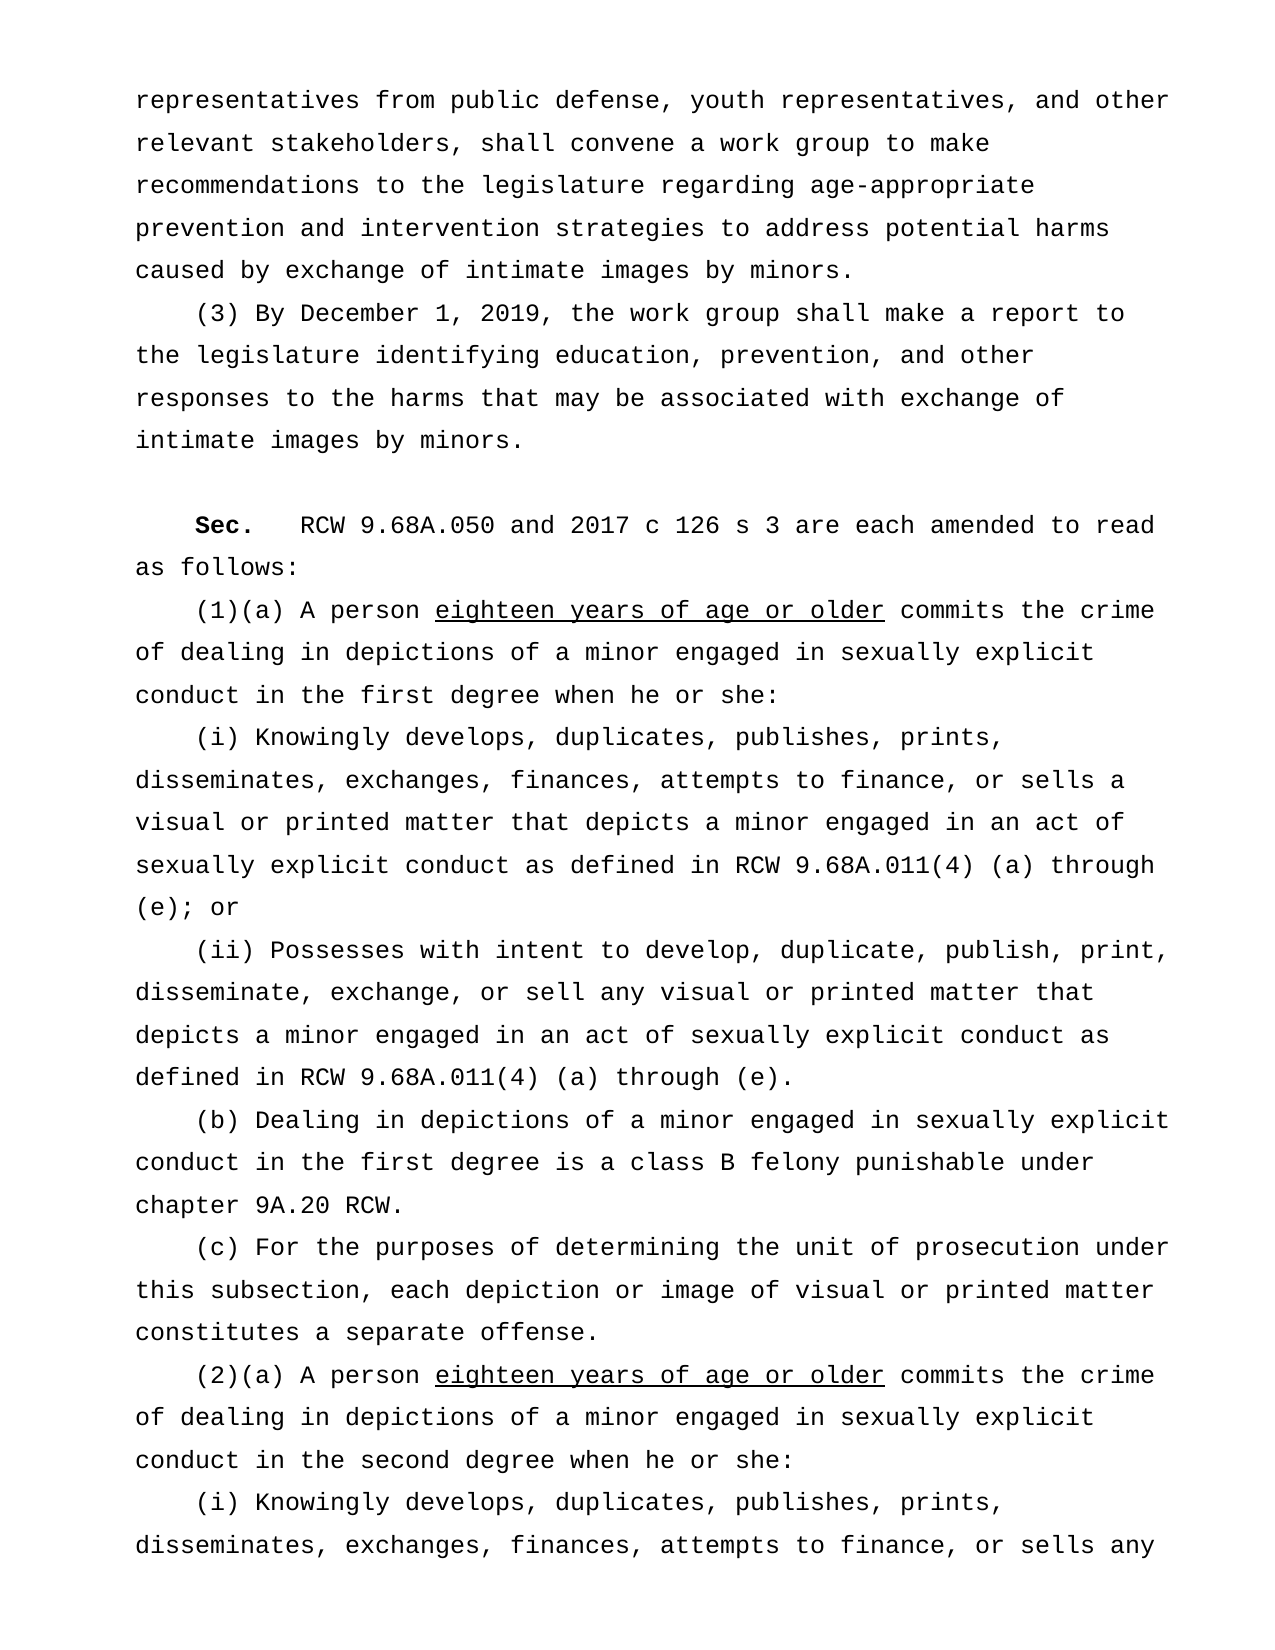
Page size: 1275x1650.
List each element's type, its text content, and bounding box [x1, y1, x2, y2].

text (1)(a) A person eighteen years of age or older commits the crime of dealing in depictions of a minor engaged in sexually explicit conduct in the first degree when he or she: [135, 584, 1170, 712]
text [135, 75, 1170, 287]
text (i) Knowingly develops, duplicates, publishes, prints, disseminates, exchanges, finances, attempts to finance, or sells a visual or printed matter that depicts a minor engaged in an act of sexually explicit conduct as defined in RCW 9.68A.011(4) (a) through (e); or [135, 712, 1170, 924]
text (b) Dealing in depictions of a minor engaged in sexually explicit conduct in the first degree is a class B felony punishable under chapter 9A.20 RCW. [135, 1094, 1170, 1222]
text (2)(a) A person eighteen years of age or older commits the crime of dealing in depictions of a minor engaged in sexually explicit conduct in the second degree when he or she: [135, 1349, 1170, 1477]
text (ii) Possesses with intent to develop, duplicate, publish, print, disseminate, exchange, or sell any visual or printed matter that depicts a minor engaged in an act of sexually explicit conduct as defined in RCW 9.68A.011(4) (a) through (e). [135, 924, 1170, 1094]
text Sec. RCW 9.68A.050 and 2017 c 126 s 3 are each amended to read as follows: [135, 499, 1170, 584]
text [135, 1477, 1170, 1562]
text (c) For the purposes of determining the unit of prosecution under this subsection, each depiction or image of visual or printed matter constitutes a separate offense. [135, 1222, 1170, 1349]
text (3) By December 1, 2019, the work group shall make a report to the legislature identifying education, prevention, and other responses to the harms that may be associated with exchange of intimate images by minors. [135, 287, 1170, 457]
